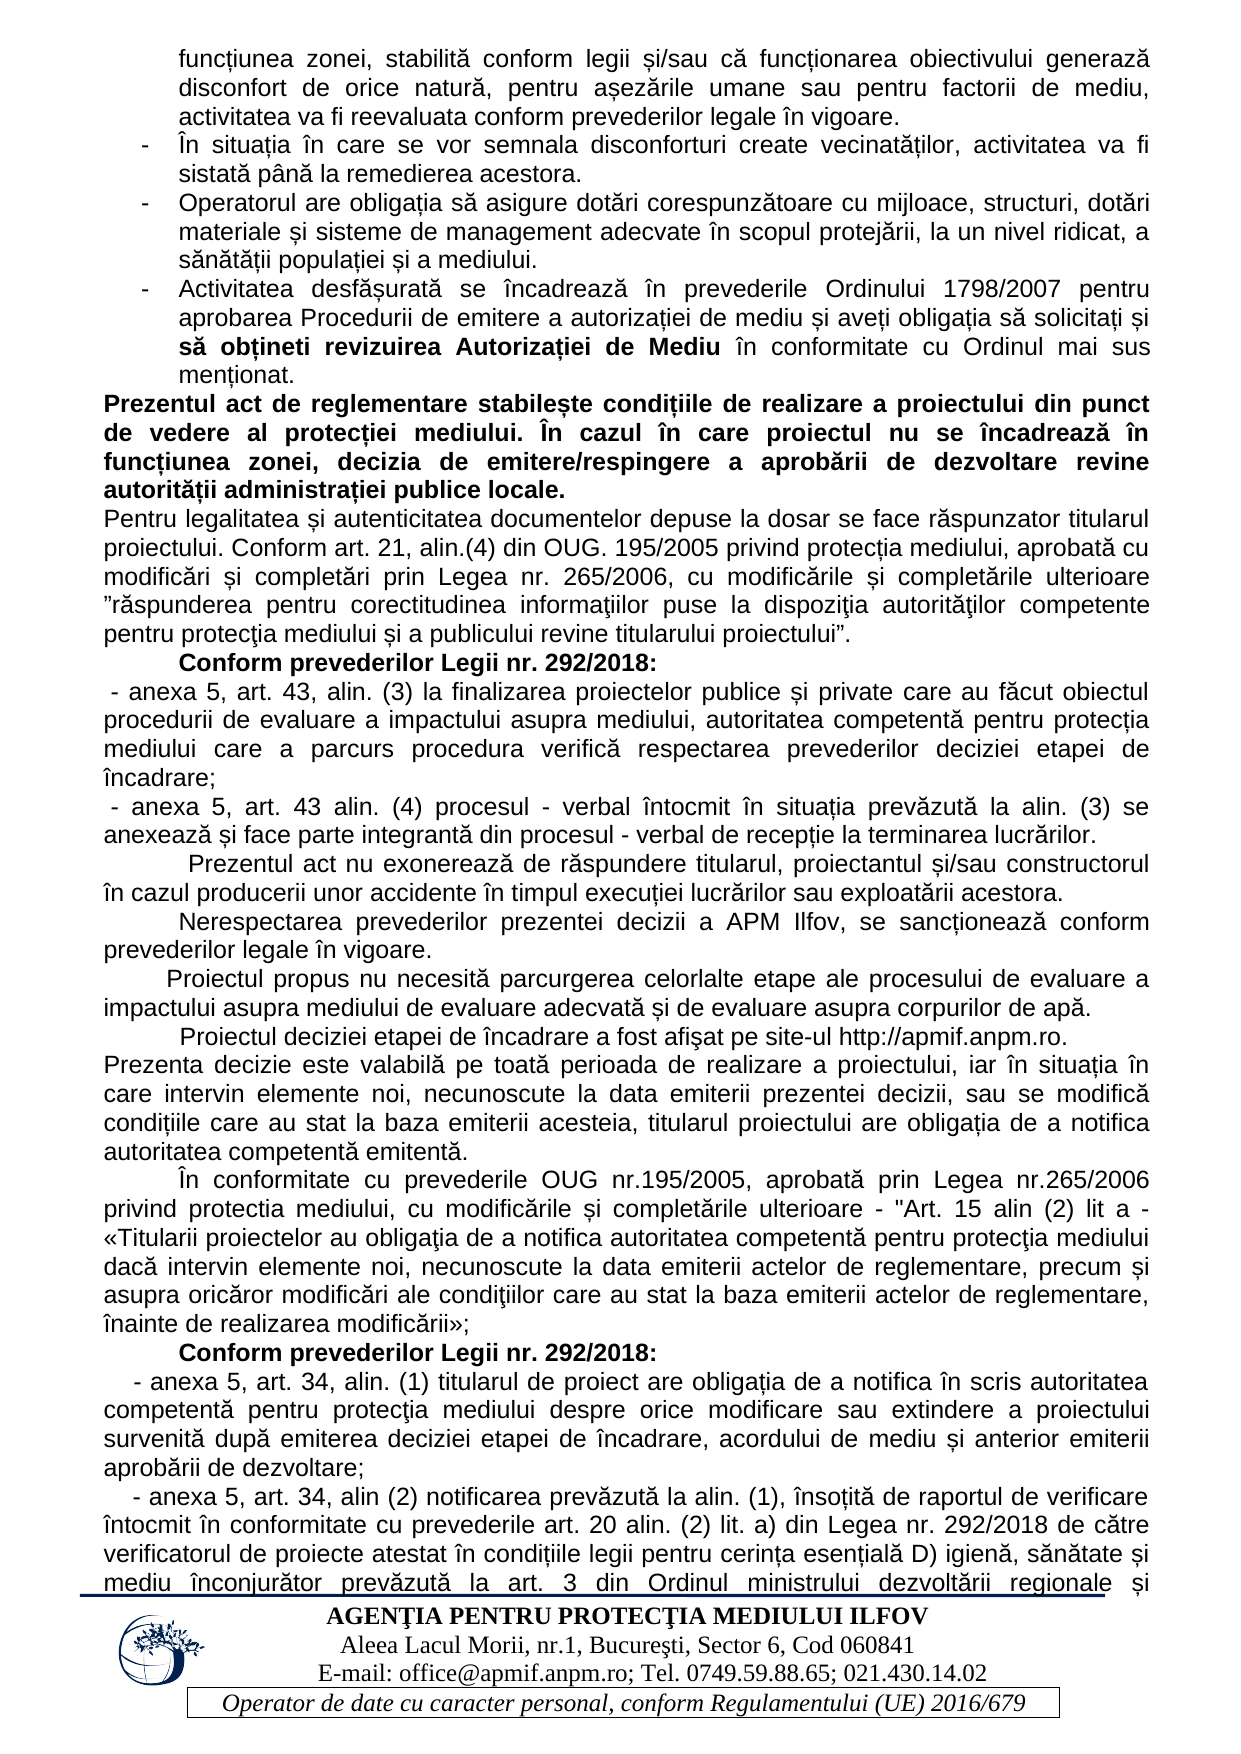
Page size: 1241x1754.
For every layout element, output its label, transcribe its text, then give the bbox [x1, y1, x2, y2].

text Conform prevederilor Legii nr. 292/2018: [103, 648, 1152, 677]
text - anexa 5, art. 43 alin. (4) procesul - verbal întocmit în situația prevăzută la alin. (3) se anexează și face parte integrantă din procesul - verbal de recepție la terminarea lucrărilor. [103, 792, 1152, 849]
text Pentru legalitatea și autenticitatea documentelor depuse la dosar se face răspunzator titularul proiectului. Conform art. 21, alin.(4) din OUG. 195/2005 privind protecția mediului, aprobată cu modificări și completări prin Legea nr. 265/2006, cu modificările și completările ulterioare ”răspunderea pentru corectitudinea informaţiilor puse la dispoziţia autorităţilor competente pentru protecţia mediului și a publicului revine titularului proiectului”. [103, 504, 1152, 648]
text Proiectul propus nu necesită parcurgerea celorlalte etape ale procesului de evaluare a impactului asupra mediului de evaluare adecvată și de evaluare asupra corpurilor de apă. [103, 964, 1152, 1022]
text - anexa 5, art. 34, alin. (1) titularul de proiect are obligația de a notifica în scris autoritatea competentă pentru protecţia mediului despre orice modificare sau extindere a proiectului survenită după emiterea deciziei etapei de încadrare, acordului de mediu și anterior emiterii aprobării de dezvoltare; [103, 1367, 1152, 1482]
text - anexa 5, art. 43, alin. (3) la finalizarea proiectelor publice și private care au făcut obiectul procedurii de evaluare a impactului asupra mediului, autoritatea competentă pentru protecția mediului care a parcurs procedura verifică respectarea prevederilor deciziei etapei de încadrare; [103, 677, 1152, 792]
list Operatorul are obligația să asigure dotări corespunzătoare cu mijloace, structuri, dotări materiale și sisteme de management adecvate în scopul protejării, la un nivel ridicat, a sănătății populației și a mediului. [141, 188, 1152, 274]
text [103, 1482, 1152, 1597]
text Conform prevederilor Legii nr. 292/2018: [103, 1338, 1152, 1367]
text Proiectul deciziei etapei de încadrare a fost afişat pe site-ul http://apmif.anpm.ro. [103, 1022, 1152, 1051]
text Prezentul act nu exonerează de răspundere titularul, proiectantul și/sau constructorul în cazul producerii unor accidente în timpul execuției lucrărilor sau exploatării acestora. [103, 849, 1152, 907]
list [141, 44, 1152, 131]
text În conformitate cu prevederile OUG nr.195/2005, aprobată prin Legea nr.265/2006 privind protectia mediului, cu modificările și completările ulterioare - "Art. 15 alin (2) lit a - «Titularii proiectelor au obligaţia de a notifica autoritatea competentă pentru protecţia mediului dacă intervin elemente noi, necunoscute la data emiterii actelor de reglementare, precum și asupra oricăror modificări ale condiţiilor care au stat la baza emiterii actelor de reglementare, înainte de realizarea modificării»; [103, 1166, 1152, 1338]
text Nerespectarea prevederilor prezentei decizii a APM Ilfov, se sancționează conform prevederilor legale în vigoare. [103, 907, 1152, 964]
text Prezentul act de reglementare stabilește condițiile de realizare a proiectului din punct de vedere al protecției mediului. În cazul în care proiectul nu se încadrează în funcțiunea zonei, decizia de emitere/respingere a aprobării de dezvoltare revine autorității administrației publice locale. [103, 389, 1152, 504]
list Activitatea desfășurată se încadrează în prevederile Ordinului 1798/2007 pentru aprobarea Procedurii de emitere a autorizației de mediu și aveți obligația să solicitați și să obțineti revizuirea Autorizației de Mediu în conformitate cu Ordinul mai sus menționat. [141, 274, 1152, 389]
list În situația în care se vor semnala disconforturi create vecinatăților, activitatea va fi sistată până la remedierea acestora. [141, 131, 1152, 188]
text Prezenta decizie este valabilă pe toată perioada de realizare a proiectului, iar în situația în care intervin elemente noi, necunoscute la data emiterii prezentei decizii, sau se modifică condițiile care au stat la baza emiterii acesteia, titularul proiectului are obligația de a notifica autoritatea competentă emitentă. [103, 1051, 1152, 1166]
